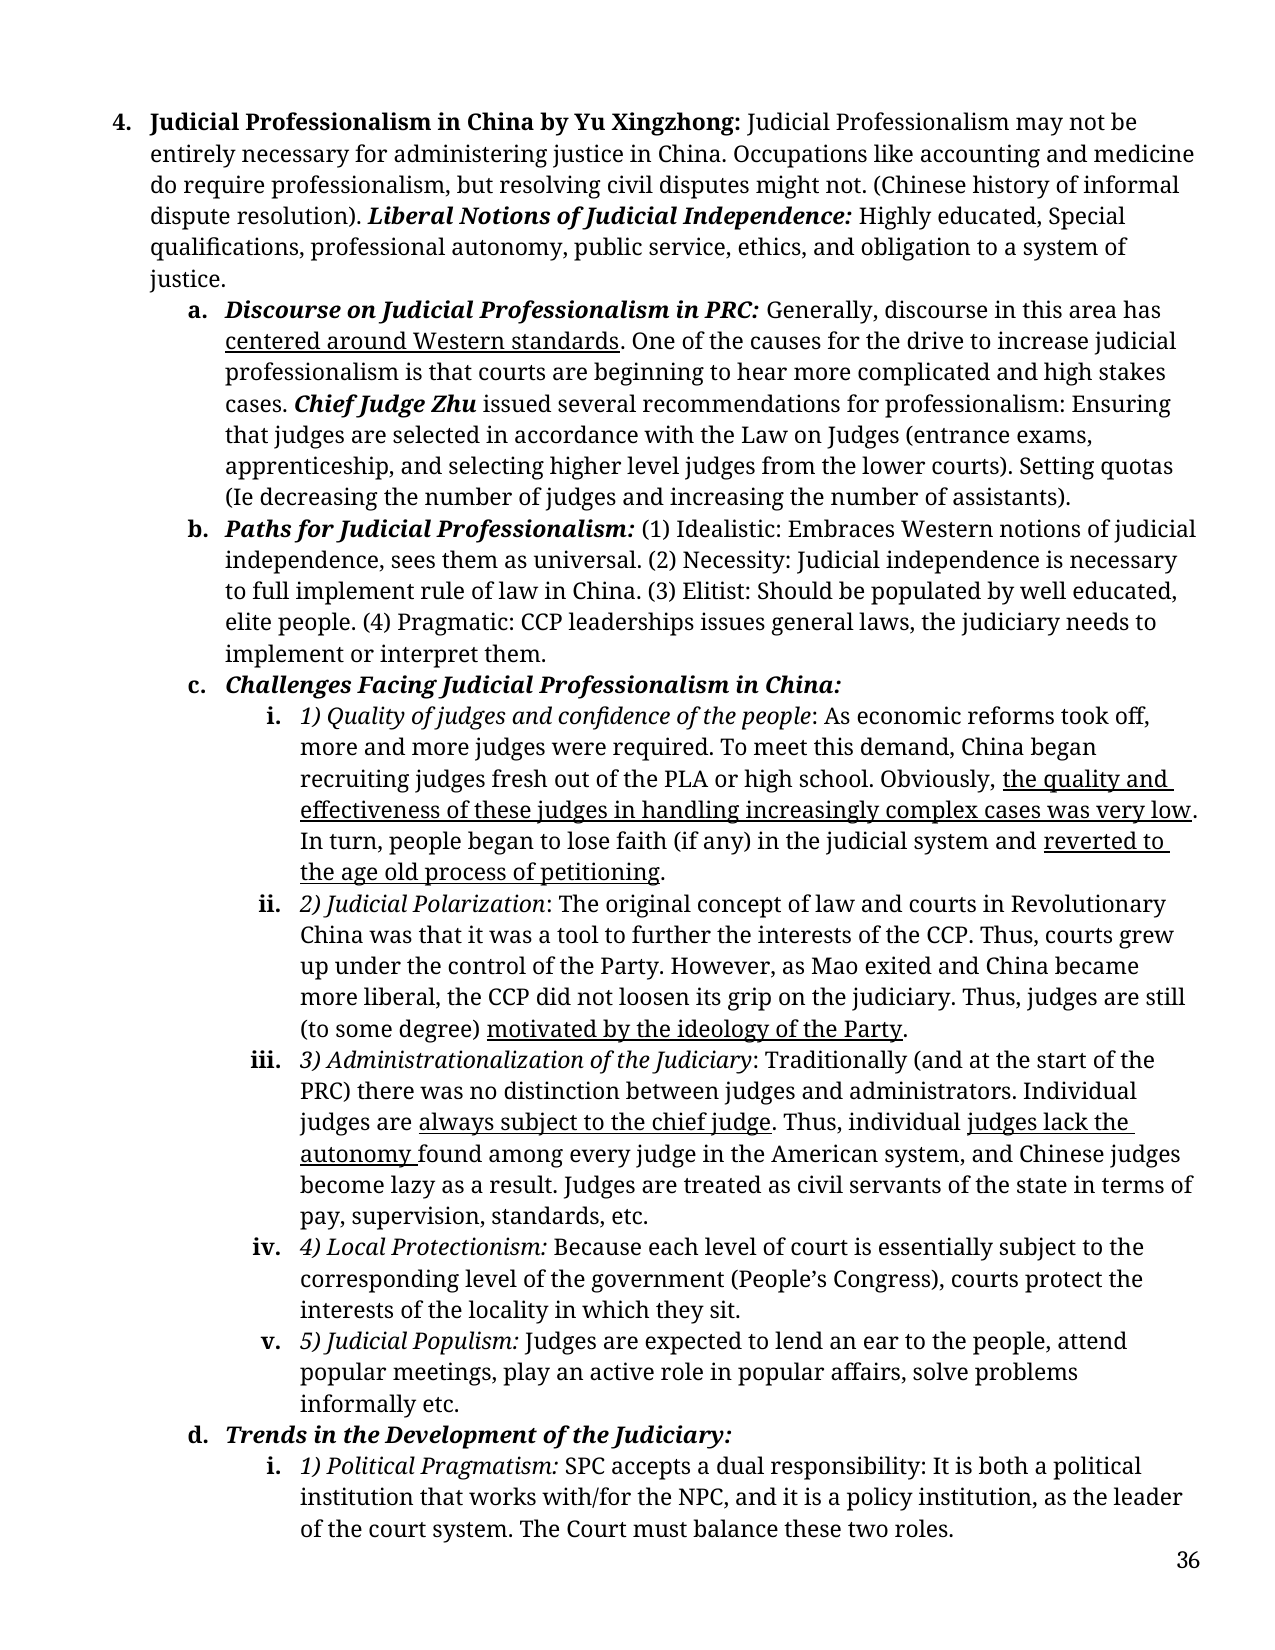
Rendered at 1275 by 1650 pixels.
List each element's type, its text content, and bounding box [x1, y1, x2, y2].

list 1) Political Pragmatism: SPC accepts a dual responsibility: It is both a political institution that works with/for the NPC, and it is a policy institution, as the leader of the court system. The Court must balance these two roles. [281, 1450, 1200, 1544]
list Trends in the Development of the Judiciary: [187, 1419, 1200, 1450]
list 5) Judicial Populism: Judges are expected to lend an ear to the people, attend popular meetings, play an active role in popular affairs, solve problems informally etc. [281, 1325, 1200, 1419]
list Challenges Facing Judicial Professionalism in China: [187, 669, 1200, 700]
list 3) Administrationalization of the Judiciary: Traditionally (and at the start of the PRC) there was no distinction between judges and administrators. Individual judges are always subject to the chief judge. Thus, individual judges lack the autonomy found among every judge in the American system, and Chinese judges become lazy as a result. Judges are treated as civil servants of the state in terms of pay, supervision, standards, etc. [281, 1044, 1200, 1231]
list 2) Judicial Polarization: The original concept of law and courts in Revolutionary China was that it was a tool to further the interests of the CCP. Thus, courts grew up under the control of the Party. However, as Mao exited and China became more liberal, the CCP did not loosen its grip on the judiciary. Thus, judges are still (to some degree) motivated by the ideology of the Party. [281, 887, 1200, 1044]
list Judicial Professionalism in China by Yu Xingzhong: Judicial Professionalism may not be entirely necessary for administering justice in China. Occupations like accounting and medicine do require professionalism, but resolving civil disputes might not. (Chinese history of informal dispute resolution). Liberal Notions of Judicial Independence: Highly educated, Special qualifications, professional autonomy, public service, ethics, and obligation to a system of justice. [112, 106, 1200, 294]
list Paths for Judicial Professionalism: (1) Idealistic: Embraces Western notions of judicial independence, sees them as universal. (2) Necessity: Judicial independence is necessary to full implement rule of law in China. (3) Elitist: Should be populated by well educated, elite people. (4) Pragmatic: CCP leaderships issues general laws, the judiciary needs to implement or interpret them. [187, 512, 1200, 669]
list 4) Local Protectionism: Because each level of court is essentially subject to the corresponding level of the government (People’s Congress), courts protect the interests of the locality in which they sit. [281, 1231, 1200, 1325]
list Discourse on Judicial Professionalism in PRC: Generally, discourse in this area has centered around Western standards. One of the causes for the drive to increase judicial professionalism is that courts are beginning to hear more complicated and high stakes cases. Chief Judge Zhu issued several recommendations for professionalism: Ensuring that judges are selected in accordance with the Law on Judges (entrance exams, apprenticeship, and selecting higher level judges from the lower courts). Setting quotas (Ie decreasing the number of judges and increasing the number of assistants). [187, 294, 1200, 512]
list 1) Quality of judges and confidence of the people: As economic reforms took off, more and more judges were required. To meet this demand, China began recruiting judges fresh out of the PLA or high school. Obviously, the quality and effectiveness of these judges in handling increasingly complex cases was very low. In turn, people began to lose faith (if any) in the judicial system and reverted to the age old process of petitioning. [281, 700, 1200, 887]
